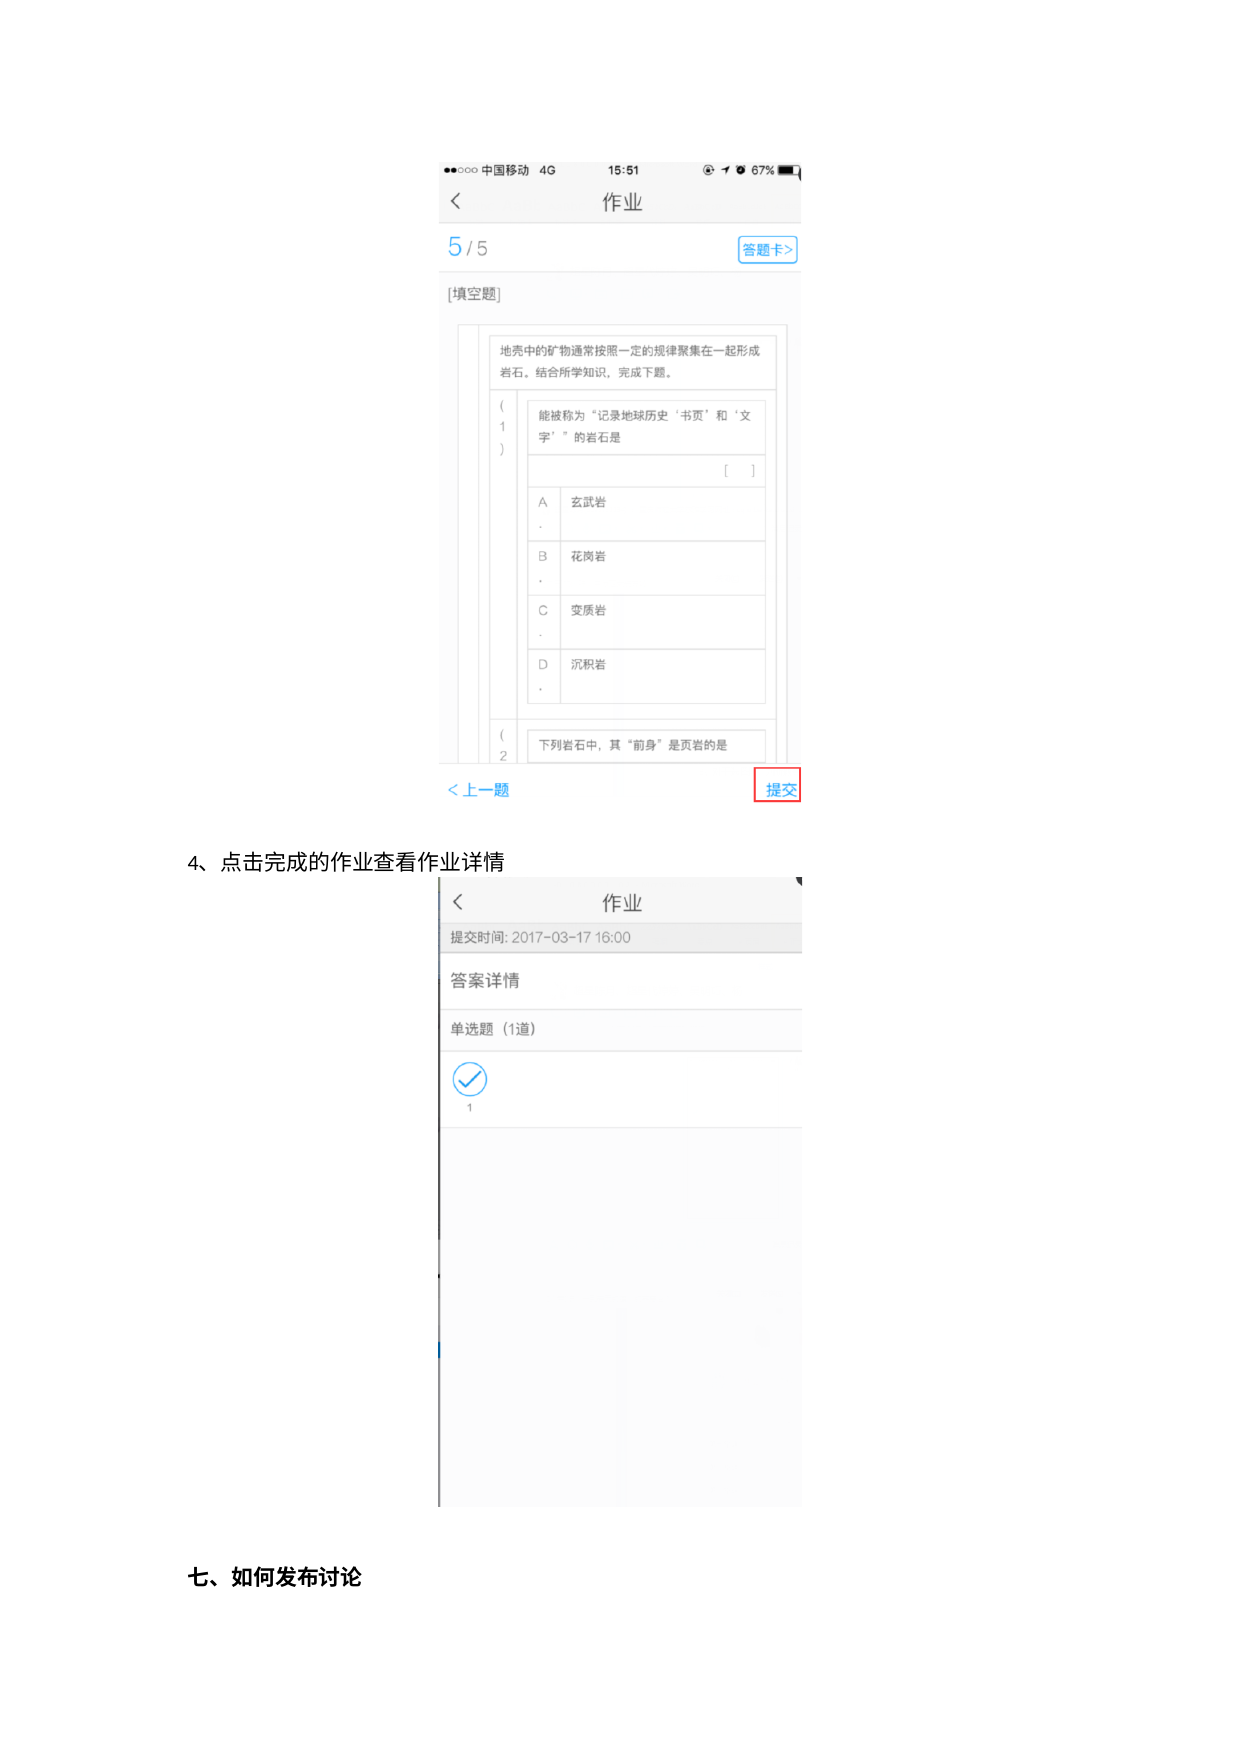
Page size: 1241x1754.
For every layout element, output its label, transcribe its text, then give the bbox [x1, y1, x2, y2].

text 七、如何发布讨论 [187, 1559, 1053, 1592]
picture [438, 877, 803, 1507]
text 4、点击完成的作业查看作业详情 [187, 844, 1053, 877]
picture [438, 162, 802, 803]
